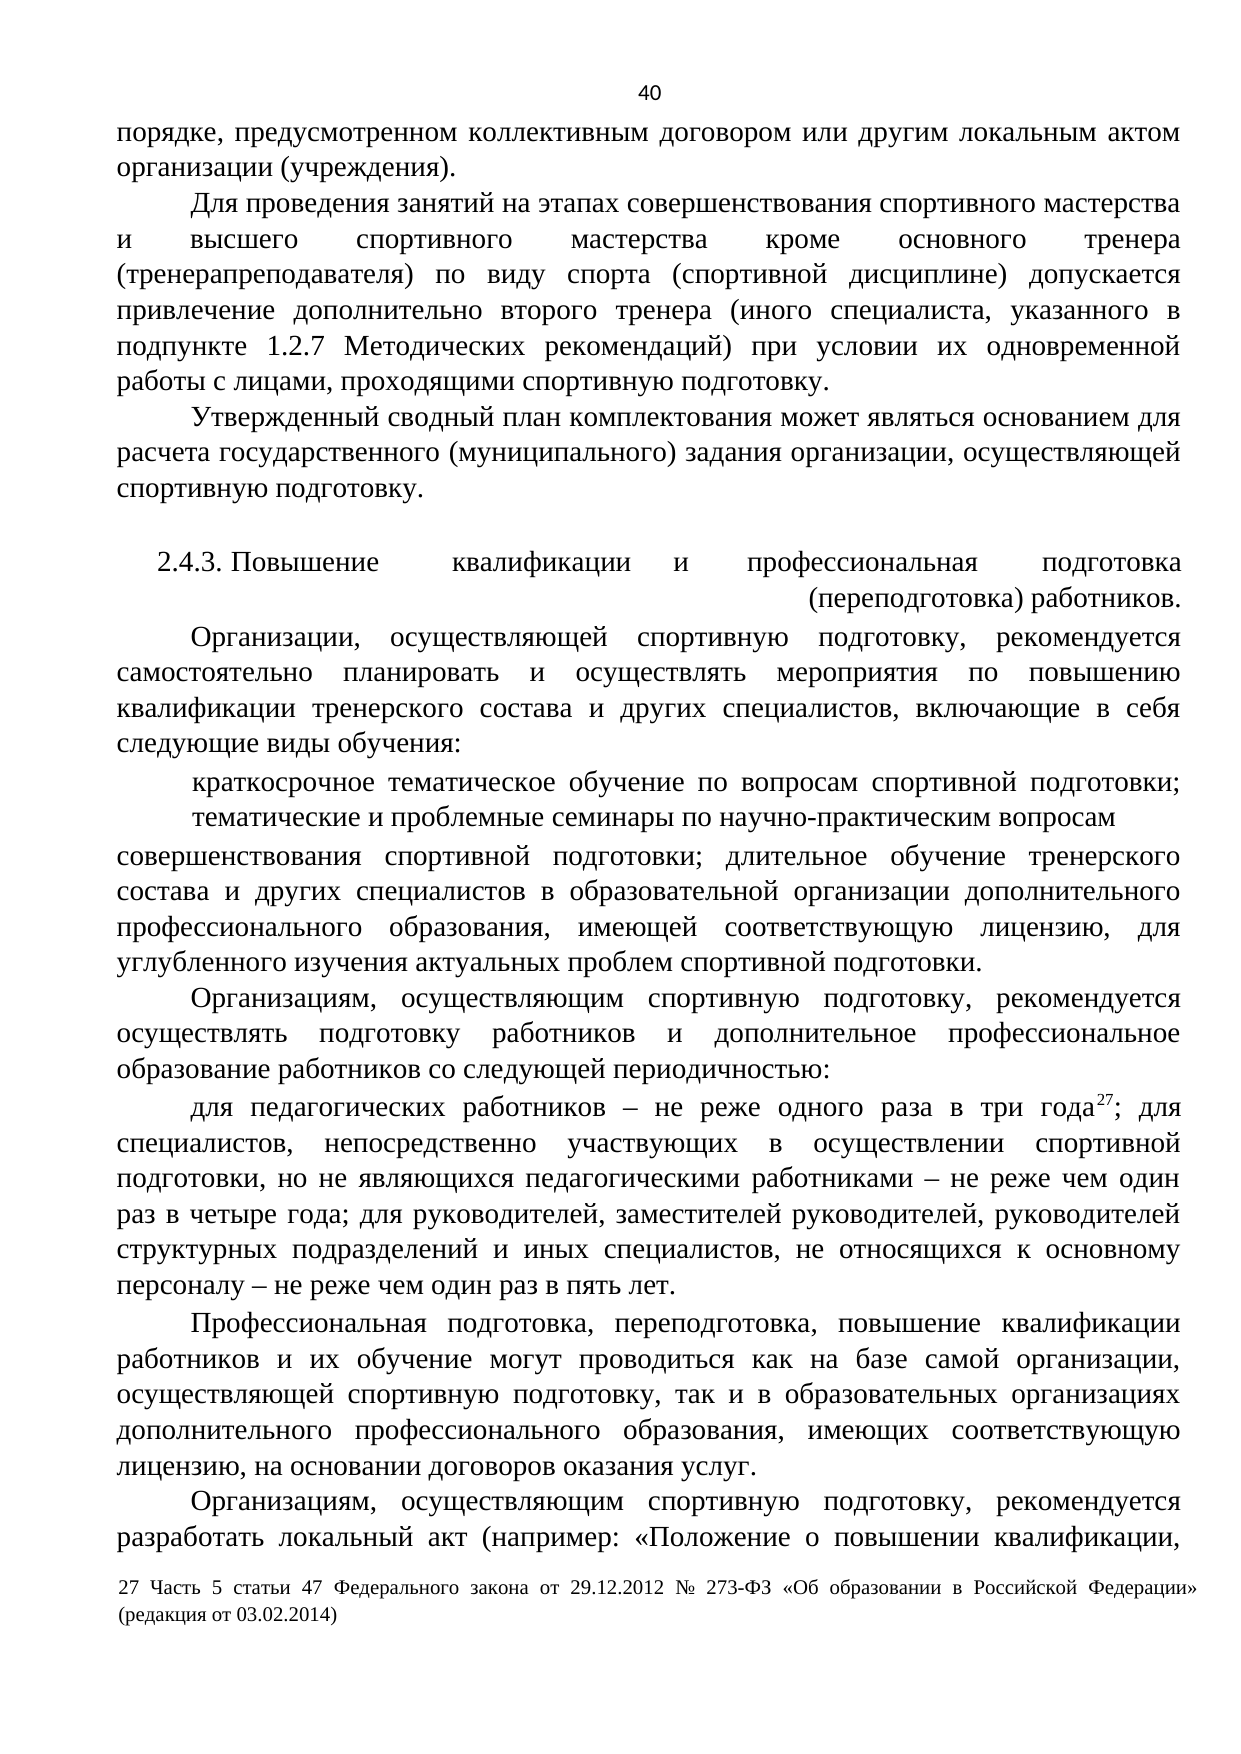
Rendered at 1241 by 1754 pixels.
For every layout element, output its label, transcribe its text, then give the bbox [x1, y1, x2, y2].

subtitle 2.4.3. Повышение квалификации и профессиональная подготовка (переподготовка) работников. [118, 544, 1181, 613]
text Организациям, осуществляющим спортивную подготовку, рекомендуется осуществлять подготовку работников и дополнительное профессиональное образование работников со следующей периодичностью: [116, 980, 1181, 1085]
text для педагогических работников – не реже одного раза в три года; для специалистов, непосредственно участвующих в осуществлении спортивной подготовки, но не являющихся педагогическими работниками – не реже чем один раз в четыре года; для руководителей, заместителей руководителей, руководителей структурных подразделений и иных специалистов, не относящихся к основному персоналу – не реже чем один раз в пять лет. [116, 1089, 1181, 1301]
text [116, 1483, 1181, 1552]
text краткосрочное тематическое обучение по вопросам спортивной подготовки; тематические и проблемные семинары по научно-практическим вопросам [192, 764, 1181, 833]
text Организации, осуществляющей спортивную подготовку, рекомендуется самостоятельно планировать и осуществлять мероприятия по повышению квалификации тренерского состава и других специалистов, включающие в себя следующие виды обучения: [116, 619, 1181, 759]
text Профессиональная подготовка, переподготовка, повышение квалификации работников и их обучение могут проводиться как на базе самой организации, осуществляющей спортивную подготовку, так и в образовательных организациях дополнительного профессионального образования, имеющих соответствующую лицензию, на основании договоров оказания услуг. [116, 1306, 1181, 1481]
text Утвержденный сводный план комплектования может являться основанием для расчета государственного (муниципального) задания организации, осуществляющей спортивную подготовку. [116, 399, 1181, 503]
text совершенствования спортивной подготовки; длительное обучение тренерского состава и других специалистов в образовательной организации дополнительного профессионального образования, имеющей соответствующую лицензию, для углубленного изучения актуальных проблем спортивной подготовки. [116, 838, 1181, 978]
text Для проведения занятий на этапах совершенствования спортивного мастерства и высшего спортивного мастерства кроме основного тренера (тренерапреподавателя) по виду спорта (спортивной дисциплине) допускается привлечение дополнительно второго тренера (иного специалиста, указанного в подпункте 1.2.7 Методических рекомендаций) при условии их одновременной работы с лицами, проходящими спортивную подготовку. [116, 186, 1181, 397]
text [116, 114, 1181, 183]
